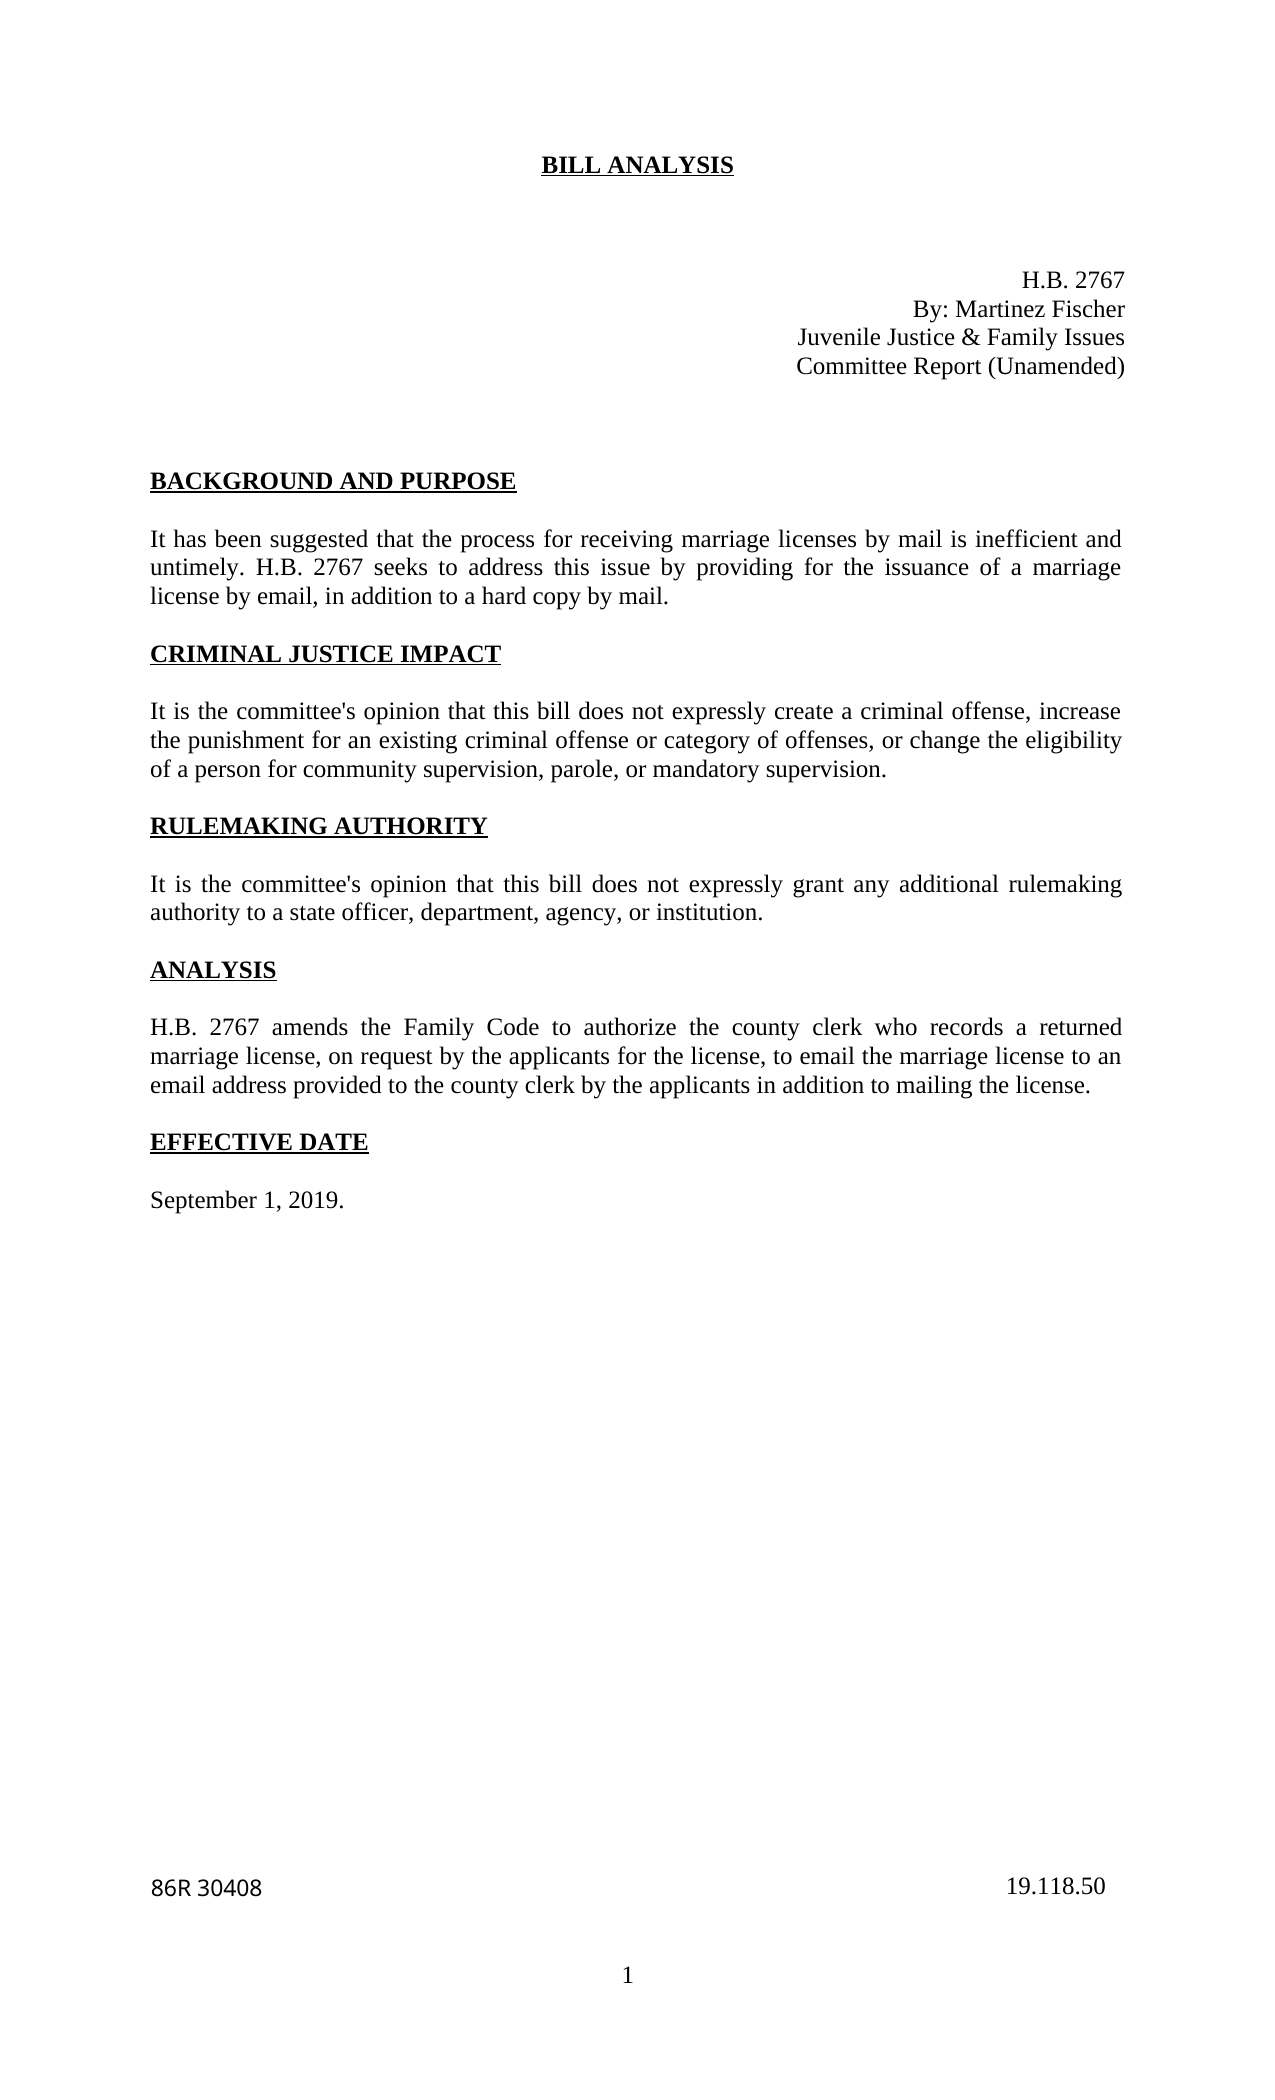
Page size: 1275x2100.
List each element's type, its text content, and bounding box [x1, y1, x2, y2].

table_cell By: Martinez Fischer [139, 294, 1136, 322]
table_header BILL ANALYSIS [139, 150, 1136, 179]
table_cell RULEMAKING AUTHORITY It is the committee's opinion that this bill does not expressly grant any additional rulemaking authority to a state officer, department, agency, or institution. [138, 811, 1136, 955]
table_cell ANALYSIS H.B. 2767 amends the Family Code to authorize the county clerk who records a returned marriage license, on request by the applicants for the license, to email the marriage license to an email address provided to the county clerk by the applicants in addition to mailing the license. [138, 955, 1136, 1127]
table_cell Juvenile Justice & Family Issues [139, 323, 1136, 351]
table_header BACKGROUND AND PURPOSE It has been suggested that the process for receiving marriage licenses by mail is inefficient and untimely. H.B. 2767 seeks to address this issue by providing for the issuance of a marriage license by email, in addition to a hard copy by mail. [138, 466, 1136, 639]
table_cell EFFECTIVE DATE September 1, 2019. [138, 1128, 1136, 1242]
table_cell Committee Report (Unamended) [139, 351, 1136, 380]
table_header H.B. 2767 [139, 265, 1136, 294]
table_cell CRIMINAL JUSTICE IMPACT It is the committee's opinion that this bill does not expressly create a criminal offense, increase the punishment for an existing criminal offense or category of offenses, or change the eligibility of a person for community supervision, parole, or mandatory supervision. [138, 639, 1136, 811]
